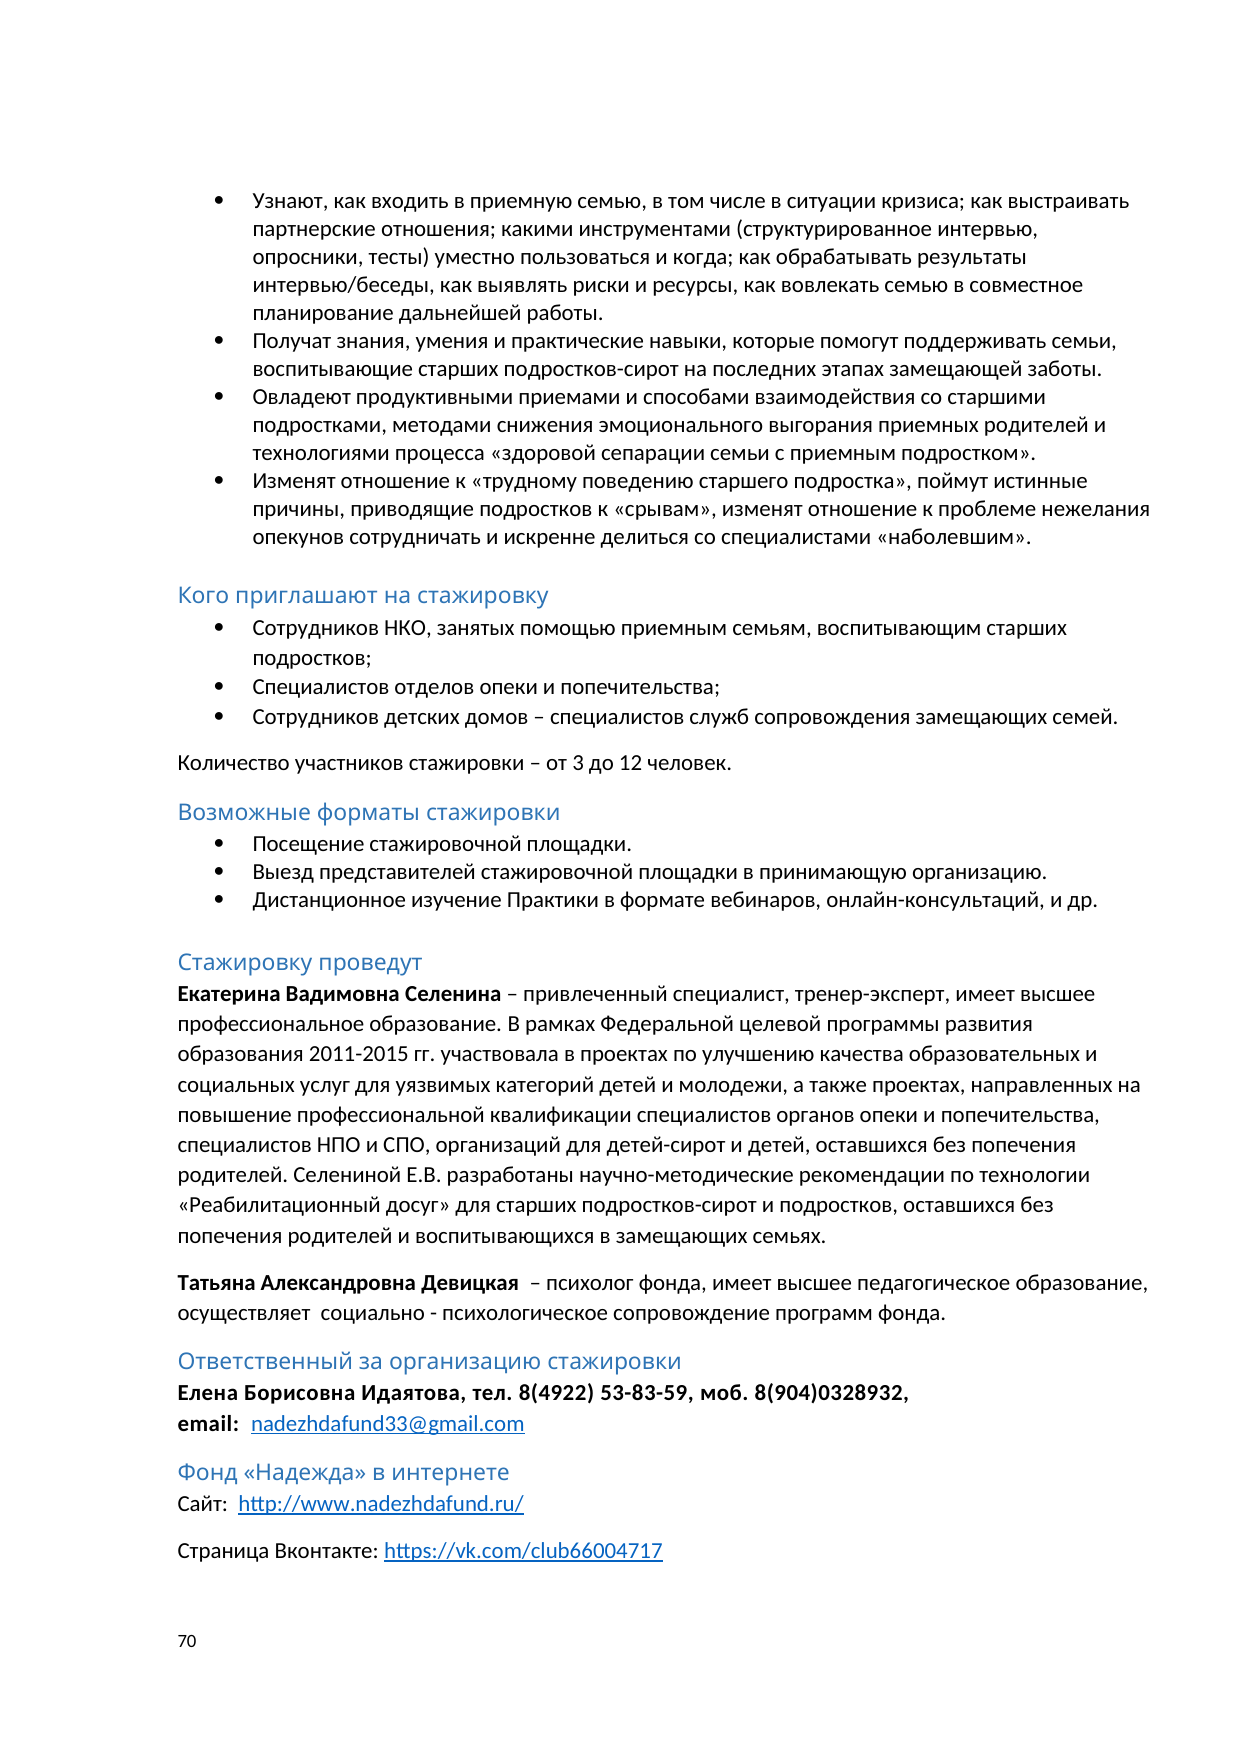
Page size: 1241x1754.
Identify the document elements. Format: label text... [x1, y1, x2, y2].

text Количество участников стажировки – от 3 до 12 человек. [177, 748, 1152, 777]
subtitle Фонд «Надежда» в интернете [177, 1456, 1152, 1487]
list Выезд представителей стажировочной площадки в принимающую организацию. [215, 857, 1152, 885]
subtitle Ответственный за организацию стажировки [177, 1345, 1152, 1376]
list Посещение стажировочной площадки. [215, 829, 1152, 857]
list Изменят отношение к «трудному поведению старшего подростка», поймут истинные причины, приводящие подростков к «срывам», изменят отношение к проблеме нежелания опекунов сотрудничать и искренне делиться со специалистами «наболевшим». [215, 466, 1152, 550]
text Екатерина Вадимовна Селенина – привлеченный специалист, тренер-эксперт, имеет высшее профессиональное образование. В рамках Федеральной целевой программы развития образования 2011-2015 гг. участвовала в проектах по улучшению качества образовательных и социальных услуг для уязвимых категорий детей и молодежи, а также проектах, направленных на повышение профессиональной квалификации специалистов органов опеки и попечительства, специалистов НПО и СПО, организаций для детей-сирот и детей, оставшихся без попечения родителей. Селениной Е.В. разработаны научно-методические рекомендации по технологии «Реабилитационный досуг» для старших подростков-сирот и подростков, оставшихся без попечения родителей и воспитывающихся в замещающих семьях. [177, 979, 1152, 1249]
list Сотрудников детских домов – специалистов служб сопровождения замещающих семей. [215, 702, 1152, 730]
text Страница Вконтакте: https://vk.com/club66004717 [177, 1536, 1152, 1564]
list Сотрудников НКО, занятых помощью приемным семьям, воспитывающим старших подростков; [215, 613, 1152, 671]
subtitle Кого приглашают на стажировку [177, 579, 1152, 611]
list Узнают, как входить в приемную семью, в том числе в ситуации кризиса; как выстраивать партнерские отношения; какими инструментами (структурированное интервью, опросники, тесты) уместно пользоваться и когда; как обрабатывать результаты интервью/беседы, как выявлять риски и ресурсы, как вовлекать семью в совместное планирование дальнейшей работы. [215, 186, 1152, 326]
text Елена Борисовна Идаятова, тел. 8(4922) 53-83-59, моб. 8(904)0328932, email: nadezhdafund33@gmail.com [177, 1378, 1152, 1437]
text Татьяна Александровна Девицкая – психолог фонда, имеет высшее педагогическое образование, осуществляет социально - психологическое сопровождение программ фонда. [177, 1268, 1152, 1326]
subtitle Стажировку проведут [177, 945, 1152, 977]
subtitle Возможные форматы стажировки [177, 795, 1152, 827]
list Специалистов отделов опеки и попечительства; [215, 672, 1152, 701]
text Сайт: http://www.nadezhdafund.ru/ [177, 1489, 1152, 1517]
list Овладеют продуктивными приемами и способами взаимодействия со старшими подростками, методами снижения эмоционального выгорания приемных родителей и технологиями процесса «здоровой сепарации семьи с приемным подростком». [215, 382, 1152, 466]
list Получат знания, умения и практические навыки, которые помогут поддерживать семьи, воспитывающие старших подростков-сирот на последних этапах замещающей заботы. [215, 326, 1152, 382]
list Дистанционное изучение Практики в формате вебинаров, онлайн-консультаций, и др. [215, 885, 1152, 913]
